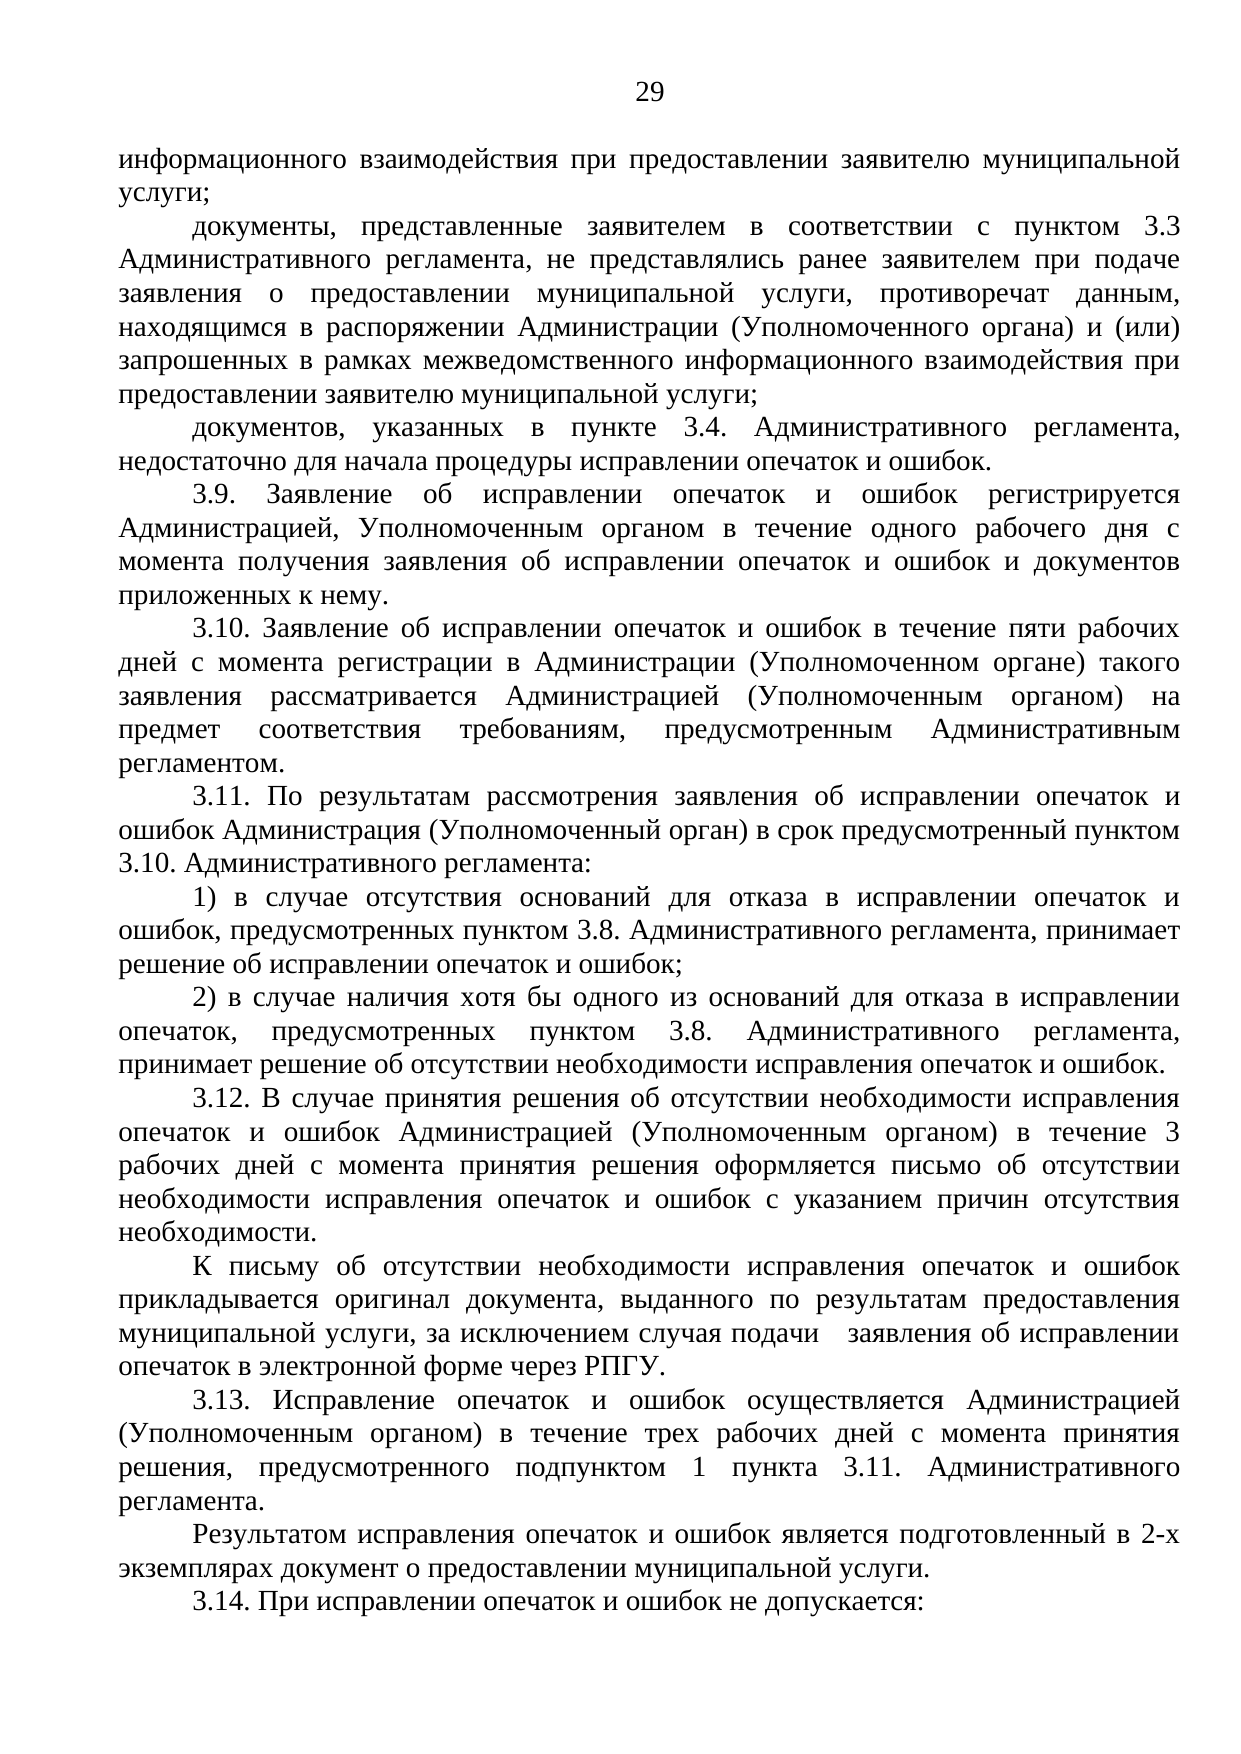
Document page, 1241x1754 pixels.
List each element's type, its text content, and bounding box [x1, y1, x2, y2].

text документы, представленные заявителем в соответствии с пунктом 3.3 Административного регламента, не представлялись ранее заявителем при подаче заявления о предоставлении муниципальной услуги, противоречат данным, находящимся в распоряжении Администрации (Уполномоченного органа) и (или) запрошенных в рамках межведомственного информационного взаимодействия при предоставлении заявителю муниципальной услуги; [118, 208, 1181, 409]
text 3.10. Заявление об исправлении опечаток и ошибок в течение пяти рабочих дней с момента регистрации в Администрации (Уполномоченном органе) такого заявления рассматривается Администрацией (Уполномоченным органом) на предмет соответствия требованиям, предусмотренным Административным регламентом. [118, 611, 1181, 778]
text 1) в случае отсутствия оснований для отказа в исправлении опечаток и ошибок, предусмотренных пунктом 3.8. Административного регламента, принимает решение об исправлении опечаток и ошибок; [118, 879, 1181, 979]
text 3.9. Заявление об исправлении опечаток и ошибок регистрируется Администрацией, Уполномоченным органом в течение одного рабочего дня с момента получения заявления об исправлении опечаток и ошибок и документов приложенных к нему. [118, 476, 1181, 611]
text 3.14. При исправлении опечаток и ошибок не допускается: [118, 1583, 1181, 1617]
text 2) в случае наличия хотя бы одного из оснований для отказа в исправлении опечаток, предусмотренных пунктом 3.8. Административного регламента, принимает решение об отсутствии необходимости исправления опечаток и ошибок. [118, 979, 1181, 1080]
text документов, указанных в пункте 3.4. Административного регламента, недостаточно для начала процедуры исправлении опечаток и ошибок. [118, 409, 1181, 476]
text 3.12. В случае принятия решения об отсутствии необходимости исправления опечаток и ошибок Администрацией (Уполномоченным органом) в течение 3 рабочих дней с момента принятия решения оформляется письмо об отсутствии необходимости исправления опечаток и ошибок с указанием причин отсутствия необходимости. [118, 1080, 1181, 1248]
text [118, 141, 1181, 208]
text Результатом исправления опечаток и ошибок является подготовленный в 2-х экземплярах документ о предоставлении муниципальной услуги. [118, 1516, 1181, 1583]
text 3.11. По результатам рассмотрения заявления об исправлении опечаток и ошибок Администрация (Уполномоченный орган) в срок предусмотренный пунктом 3.10. Административного регламента: [118, 778, 1181, 879]
text 3.13. Исправление опечаток и ошибок осуществляется Администрацией (Уполномоченным органом) в течение трех рабочих дней с момента принятия решения, предусмотренного подпунктом 1 пункта 3.11. Административного регламента. [118, 1382, 1181, 1516]
text К письму об отсутствии необходимости исправления опечаток и ошибок прикладывается оригинал документа, выданного по результатам предоставления муниципальной услуги, за исключением случая подачи заявления об исправлении опечаток в электронной форме через РПГУ. [118, 1248, 1181, 1382]
